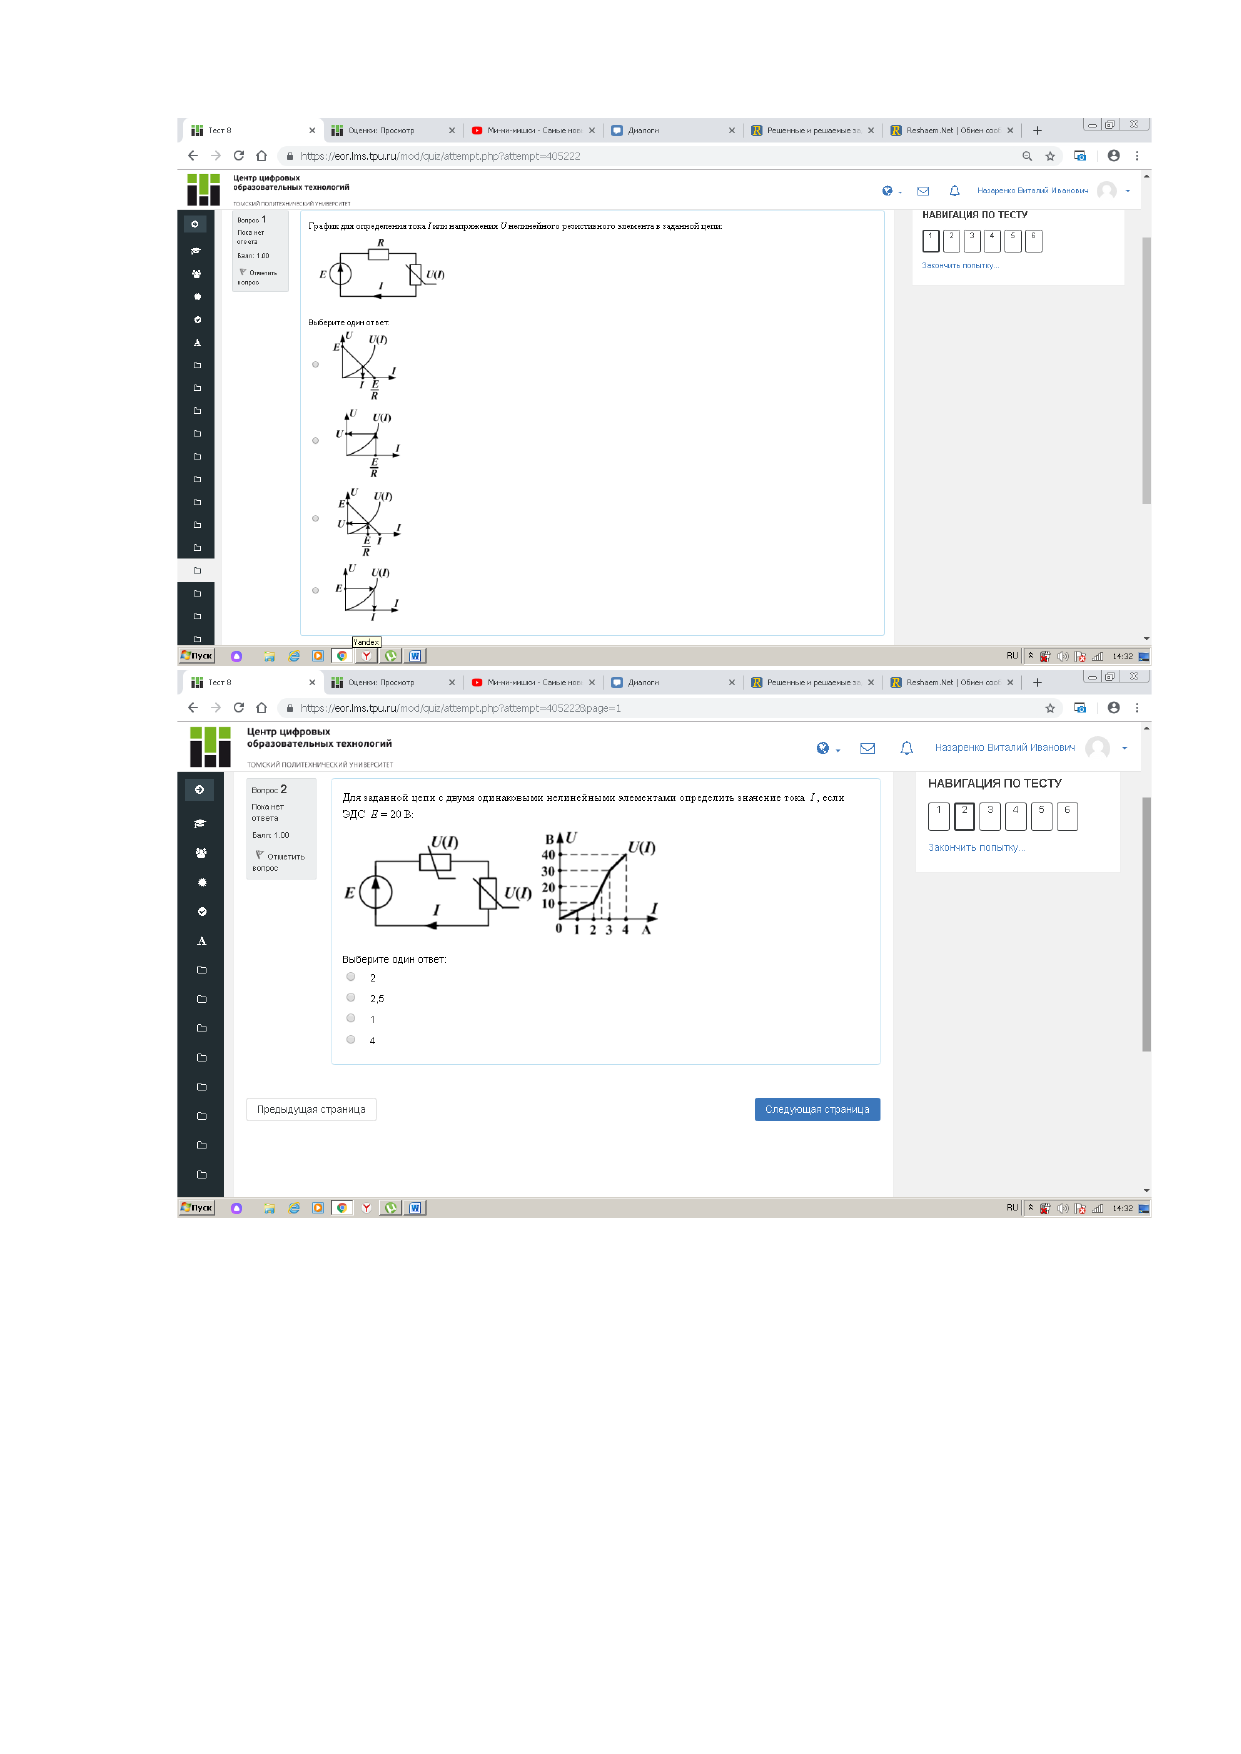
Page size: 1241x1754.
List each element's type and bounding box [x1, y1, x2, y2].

picture [177, 670, 1152, 1218]
picture [177, 118, 1152, 666]
